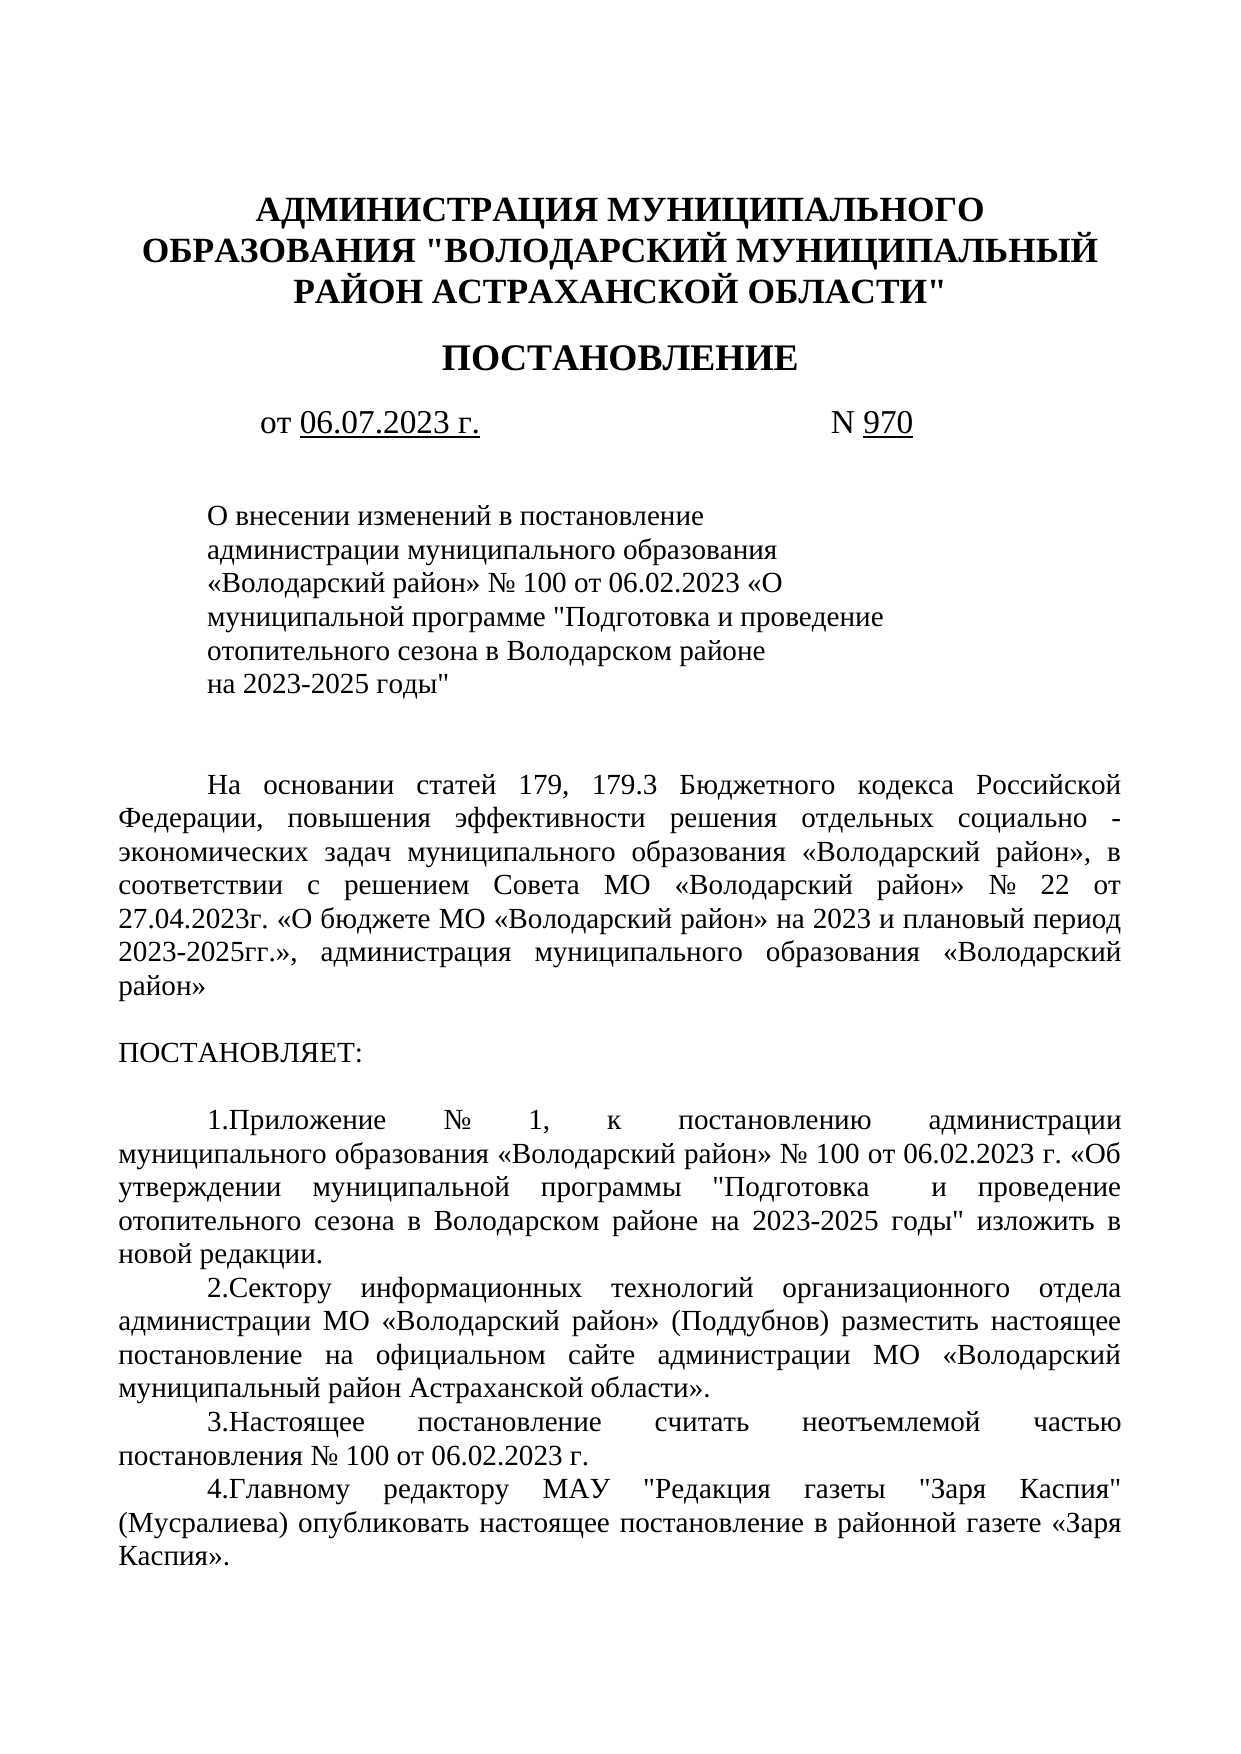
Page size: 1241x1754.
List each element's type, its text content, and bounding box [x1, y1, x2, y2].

text 3.Настоящее постановление считать неотъемлемой частью постановления № 100 от 06.02.2023 г. [118, 1404, 1122, 1471]
text 2.Сектору информационных технологий организационного отдела администрации МО «Володарский район» (Поддубнов) разместить настоящее постановление на официальном сайте администрации МО «Володарский муниципальный район Астраханской области». [118, 1270, 1122, 1404]
table_header N 970 [622, 403, 1122, 441]
text ПОСТАНОВЛЕНИЕ [118, 335, 1122, 378]
text отопительного сезона в Володарском районе [118, 633, 1122, 666]
text АДМИНИСТРАЦИЯ МУНИЦИПАЛЬНОГО ОБРАЗОВАНИЯ "ВОЛОДАРСКИЙ МУНИЦИПАЛЬНЫЙ РАЙОН АСТРАХАНСКОЙ ОБЛАСТИ" [118, 189, 1122, 311]
text муниципальной программе "Подготовка и проведение [118, 599, 1122, 633]
text О внесении изменений в постановление [118, 498, 1122, 532]
text администрации муниципального образования [118, 532, 1122, 566]
text ПОСТАНОВЛЯЕТ: [118, 1035, 1122, 1069]
text «Володарский район» № 100 от 06.02.2023 «О [118, 566, 1122, 599]
text 1.Приложение № 1, к постановлению администрации муниципального образования «Володарский район» № 100 от 06.02.2023 г. «Об утверждении муниципальной программы "Подготовка и проведение отопительного сезона в Володарском районе на 2023-2025 годы" изложить в новой редакции. [118, 1102, 1122, 1270]
text 4.Главному редактору МАУ "Редакция газеты "Заря Каспия" (Мусралиева) опубликовать настоящее постановление в районной газете «Заря Каспия». [118, 1471, 1122, 1572]
text На основании статей 179, 179.3 Бюджетного кодекса Российской Федерации, повышения эффективности решения отдельных социально -экономических задач муниципального образования «Володарский район», в соответствии с решением Совета МО «Володарский район» № 22 от 27.04.2023г. «О бюджете МО «Володарский район» на 2023 и плановый период 2023-2025гг.», администрация муниципального образования «Володарский район» [118, 767, 1122, 1002]
table_header от 06.07.2023 г. [118, 403, 622, 441]
text на 2023-2025 годы" [118, 666, 1122, 700]
